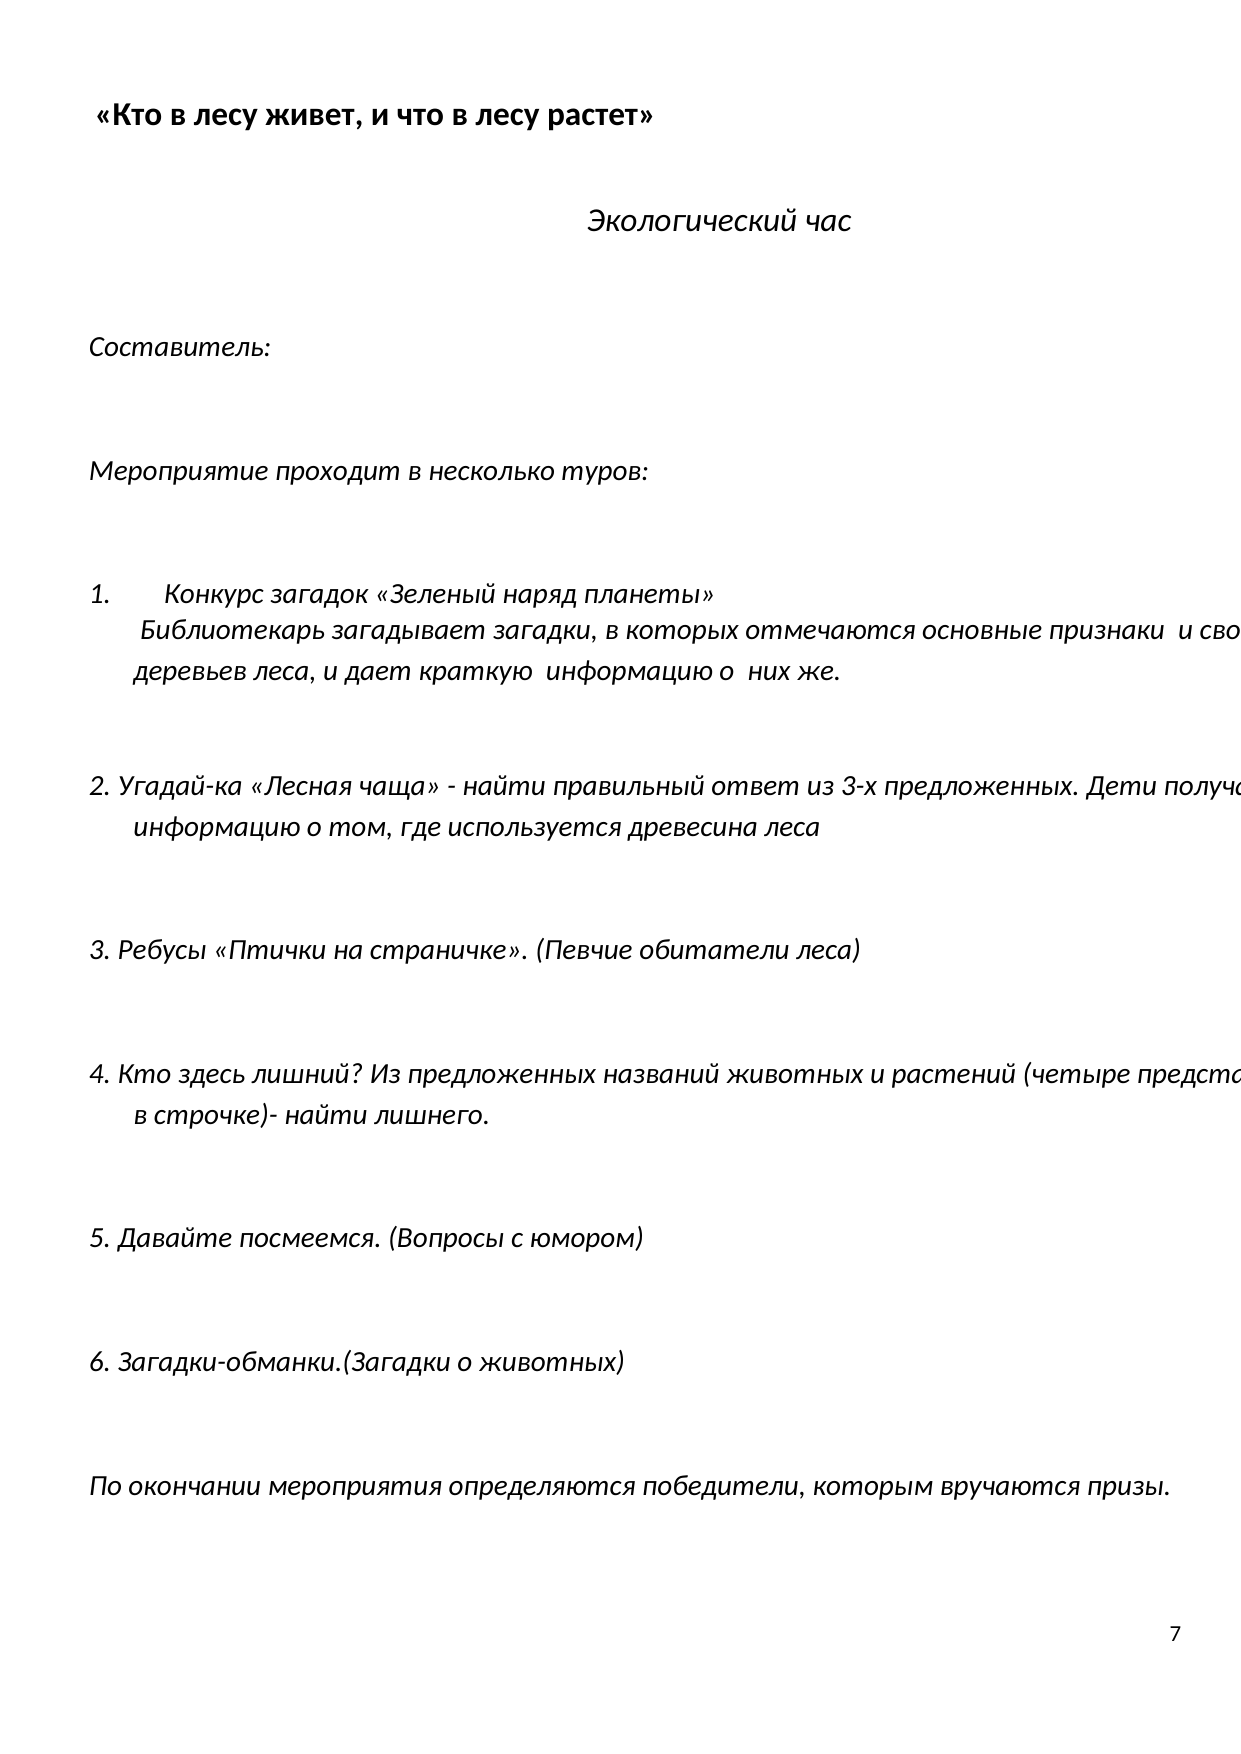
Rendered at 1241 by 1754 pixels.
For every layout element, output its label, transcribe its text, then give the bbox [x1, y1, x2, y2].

text 4. Кто здесь лишний? Из предложенных названий животных и растений (четыре представителя в строчке)- найти лишнего. [89, 1055, 1240, 1132]
text Составитель: [89, 328, 1240, 364]
text 3. Ребусы «Птички на страничке». (Певчие обитатели леса) [89, 931, 1240, 967]
text 2. Угадай-ка «Лесная чаща» - найти правильный ответ из 3-х предложенных. Дети получают информацию о том, где используется древесина леса [89, 767, 1240, 843]
text По окончании мероприятия определяются победители, которым вручаются призы. [89, 1467, 1240, 1502]
text Мероприятие проходит в несколько туров: [89, 452, 1240, 488]
text 5. Давайте посмеемся. (Вопросы с юмором) [89, 1219, 1240, 1255]
text «Кто в лесу живет, и что в лесу растет» [89, 59, 1181, 134]
text Библиотекарь загадывает загадки, в которых отмечаются основные признаки и свойства деревьев леса, и дает краткую информацию о них же. [133, 611, 1240, 688]
list Конкурс загадок «Зеленый наряд планеты» [89, 576, 1240, 611]
text Экологический час [89, 199, 1240, 240]
text 6. Загадки-обманки.(Загадки о животных) [89, 1343, 1240, 1379]
